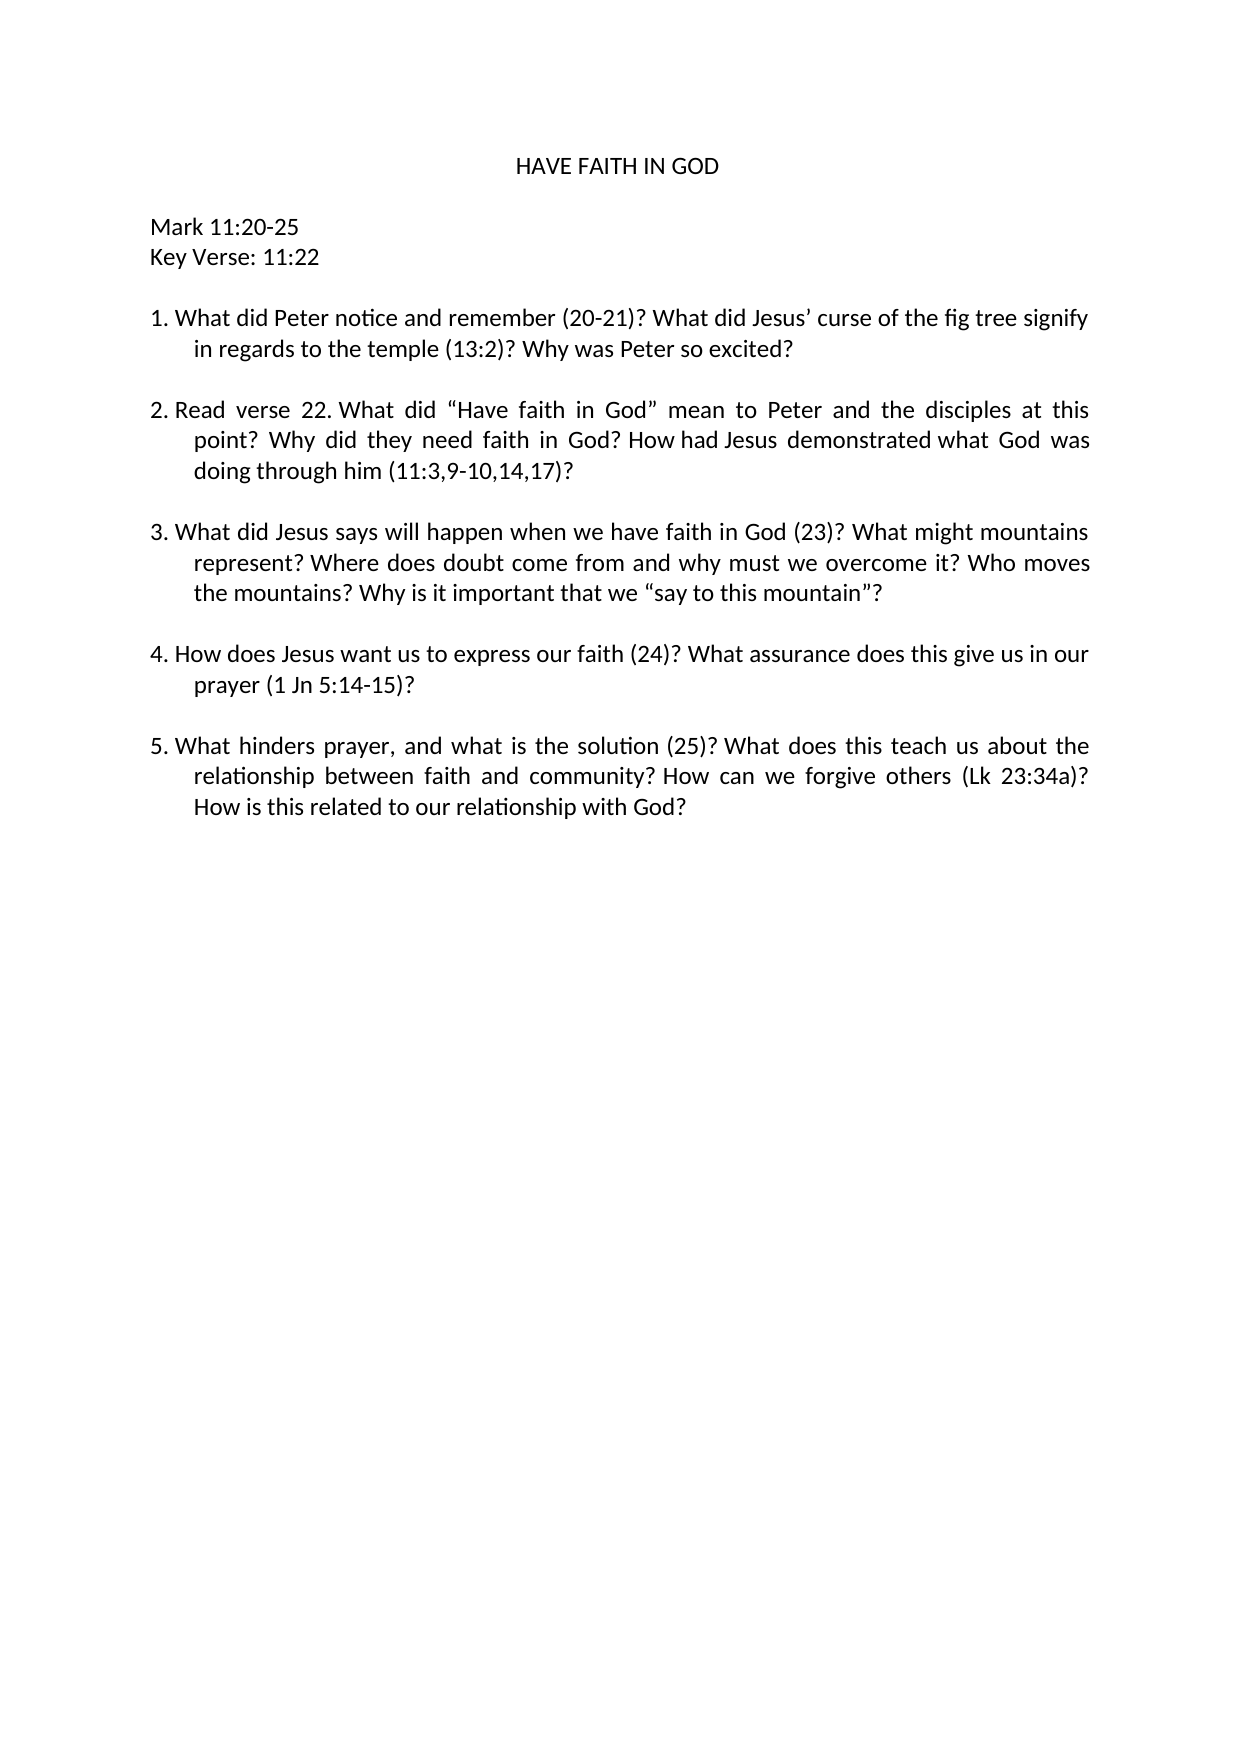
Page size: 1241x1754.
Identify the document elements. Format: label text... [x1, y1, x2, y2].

text 2. Read verse 22. What did “Have faith in God” mean to Peter and the disciples at this point? Why did they need faith in God? How had Jesus demonstrated what God was doing through him (11:3,9-10,14,17)? [150, 394, 1090, 486]
text 4. How does Jesus want us to express our faith (24)? What assurance does this give us in our prayer (1 Jn 5:14-15)? [150, 638, 1090, 699]
text Key Verse: 11:22 [150, 242, 1090, 272]
text 5. What hinders prayer, and what is the solution (25)? What does this teach us about the relationship between faith and community? How can we forgive others (Lk 23:34a)? How is this related to our relationship with God? [150, 730, 1090, 821]
text HAVE FAITH IN GOD [150, 150, 1090, 181]
text 3. What did Jesus says will happen when we have faith in God (23)? What might mountains represent? Where does doubt come from and why must we overcome it? Who moves the mountains? Why is it important that we “say to this mountain”? [150, 516, 1090, 608]
text Mark 11:20-25 [150, 211, 1090, 242]
text 1. What did Peter notice and remember (20-21)? What did Jesus’ curse of the fig tree signify in regards to the temple (13:2)? Why was Peter so excited? [150, 303, 1090, 364]
